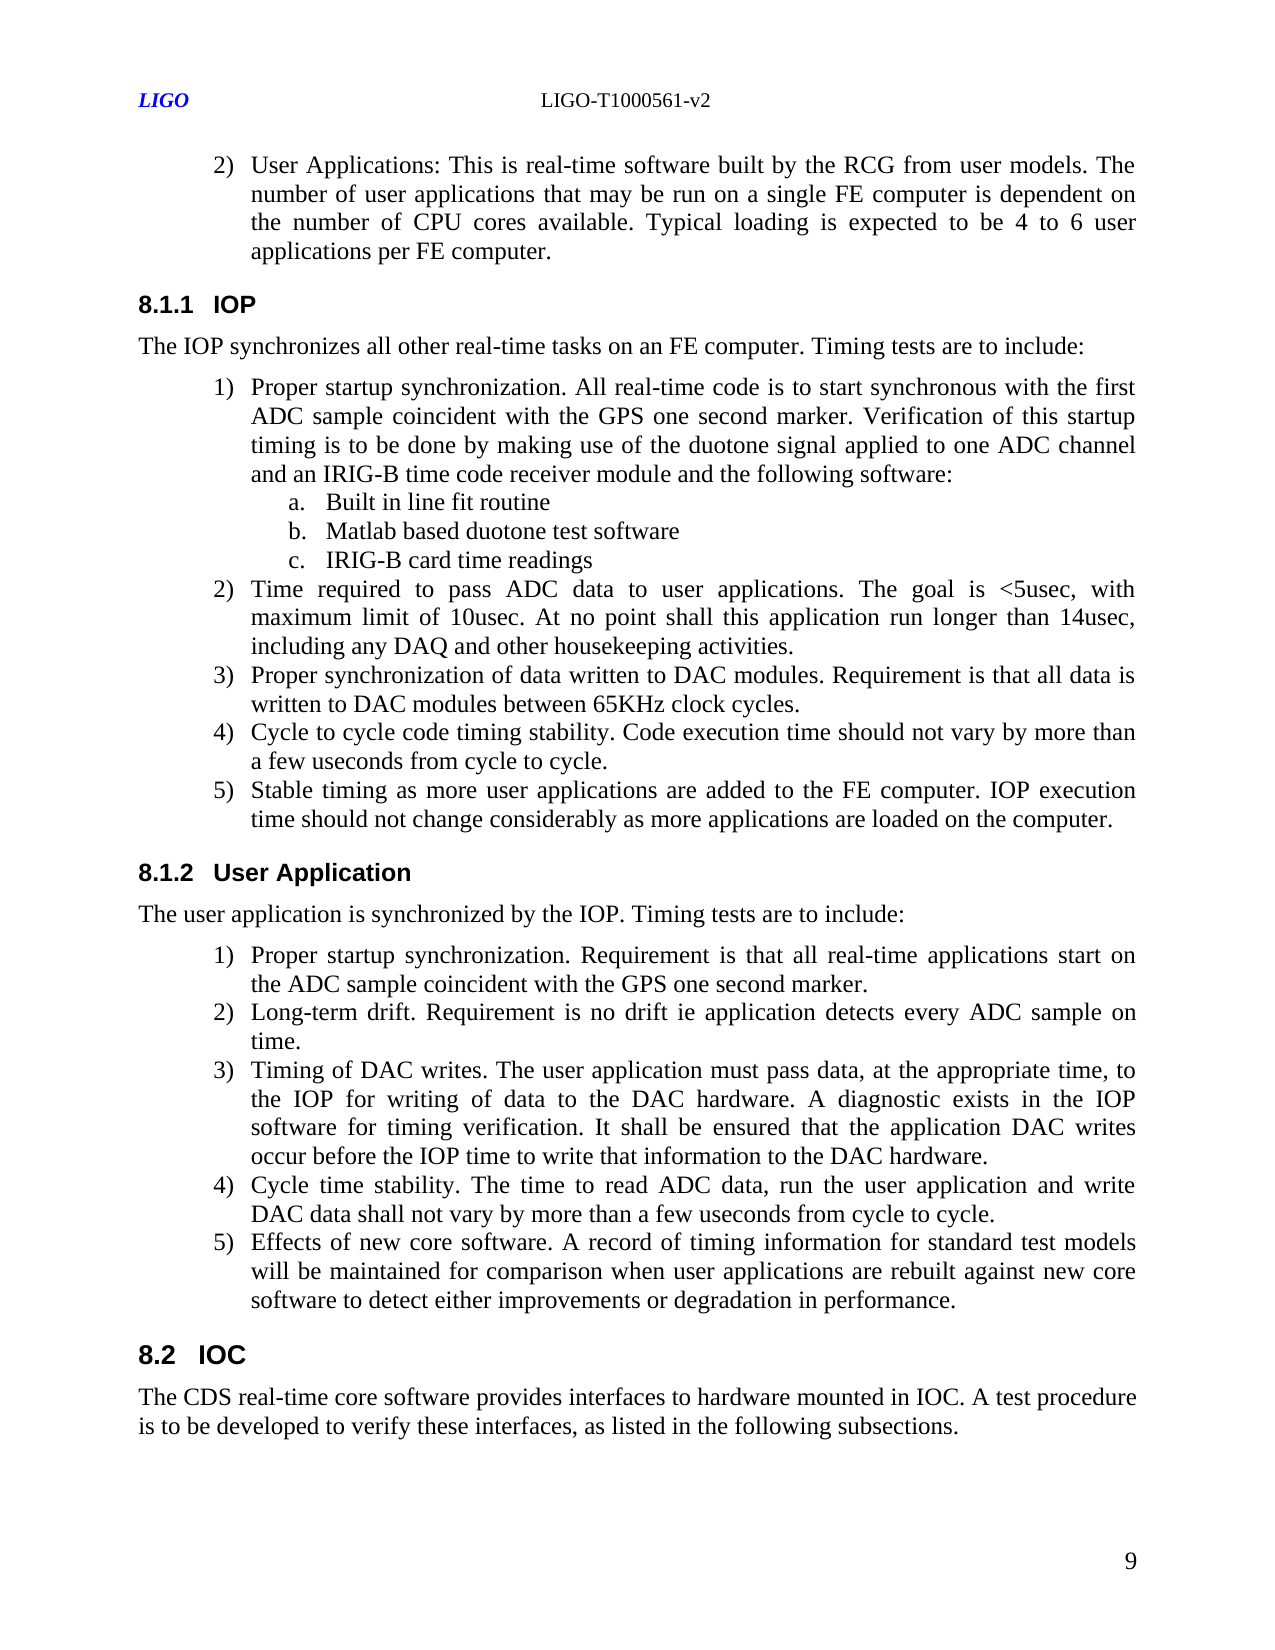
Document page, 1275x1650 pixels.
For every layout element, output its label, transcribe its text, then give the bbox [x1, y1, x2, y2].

text The CDS real-time core software provides interfaces to hardware mounted in IOC. A test procedure is to be developed to verify these interfaces, as listed in the following subsections. [138, 1382, 1137, 1440]
text The user application is synchronized by the IOP. Timing tests are to include: [138, 899, 1137, 927]
list Cycle to cycle code timing stability. Code execution time should not vary by more than a few useconds from cycle to cycle. [213, 717, 1137, 775]
list Proper startup synchronization. All real-time code is to start synchronous with the first ADC sample coincident with the GPS one second marker. Verification of this startup timing is to be done by making use of the duotone signal applied to one ADC channel and an IRIG-B time code receiver module and the following software: [213, 372, 1137, 487]
list Timing of DAC writes. The user application must pass data, at the appropriate time, to the IOP for writing of data to the DAC hardware. A diagnostic exists in the IOP software for timing verification. It shall be ensured that the application DAC writes occur before the IOP time to write that information to the DAC hardware. [213, 1055, 1137, 1170]
list IRIG-B card time readings [288, 545, 1137, 574]
subtitle IOC [138, 1339, 1137, 1370]
list Built in line fit routine [288, 487, 1137, 516]
subtitle User Application [138, 857, 1137, 886]
list User Applications: This is real-time software built by the RCG from user models. The number of user applications that may be run on a single FE computer is dependent on the number of CPU cores available. Typical loading is expected to be 4 to 6 user applications per FE computer. [213, 150, 1137, 265]
list Proper synchronization of data written to DAC modules. Requirement is that all data is written to DAC modules between 65KHz clock cycles. [213, 660, 1137, 717]
text The IOP synchronizes all other real-time tasks on an FE computer. Timing tests are to include: [138, 331, 1137, 360]
subtitle IOP [138, 290, 1137, 319]
list Cycle time stability. The time to read ADC data, run the user application and write DAC data shall not vary by more than a few useconds from cycle to cycle. [213, 1170, 1137, 1227]
list Effects of new core software. A record of timing information for standard test models will be maintained for comparison when user applications are rebuilt against new core software to detect either improvements or degradation in performance. [213, 1227, 1137, 1314]
list Long-term drift. Requirement is no drift ie application detects every ADC sample on time. [213, 997, 1137, 1055]
list Matlab based duotone test software [288, 516, 1137, 545]
list Time required to pass ADC data to user applications. The goal is <5usec, with maximum limit of 10usec. At no point shall this application run longer than 14usec, including any DAQ and other housekeeping activities. [213, 574, 1137, 660]
list Proper startup synchronization. Requirement is that all real-time applications start on the ADC sample coincident with the GPS one second marker. [213, 940, 1137, 997]
list Stable timing as more user applications are added to the FE computer. IOP execution time should not change considerably as more applications are loaded on the computer. [213, 775, 1137, 832]
